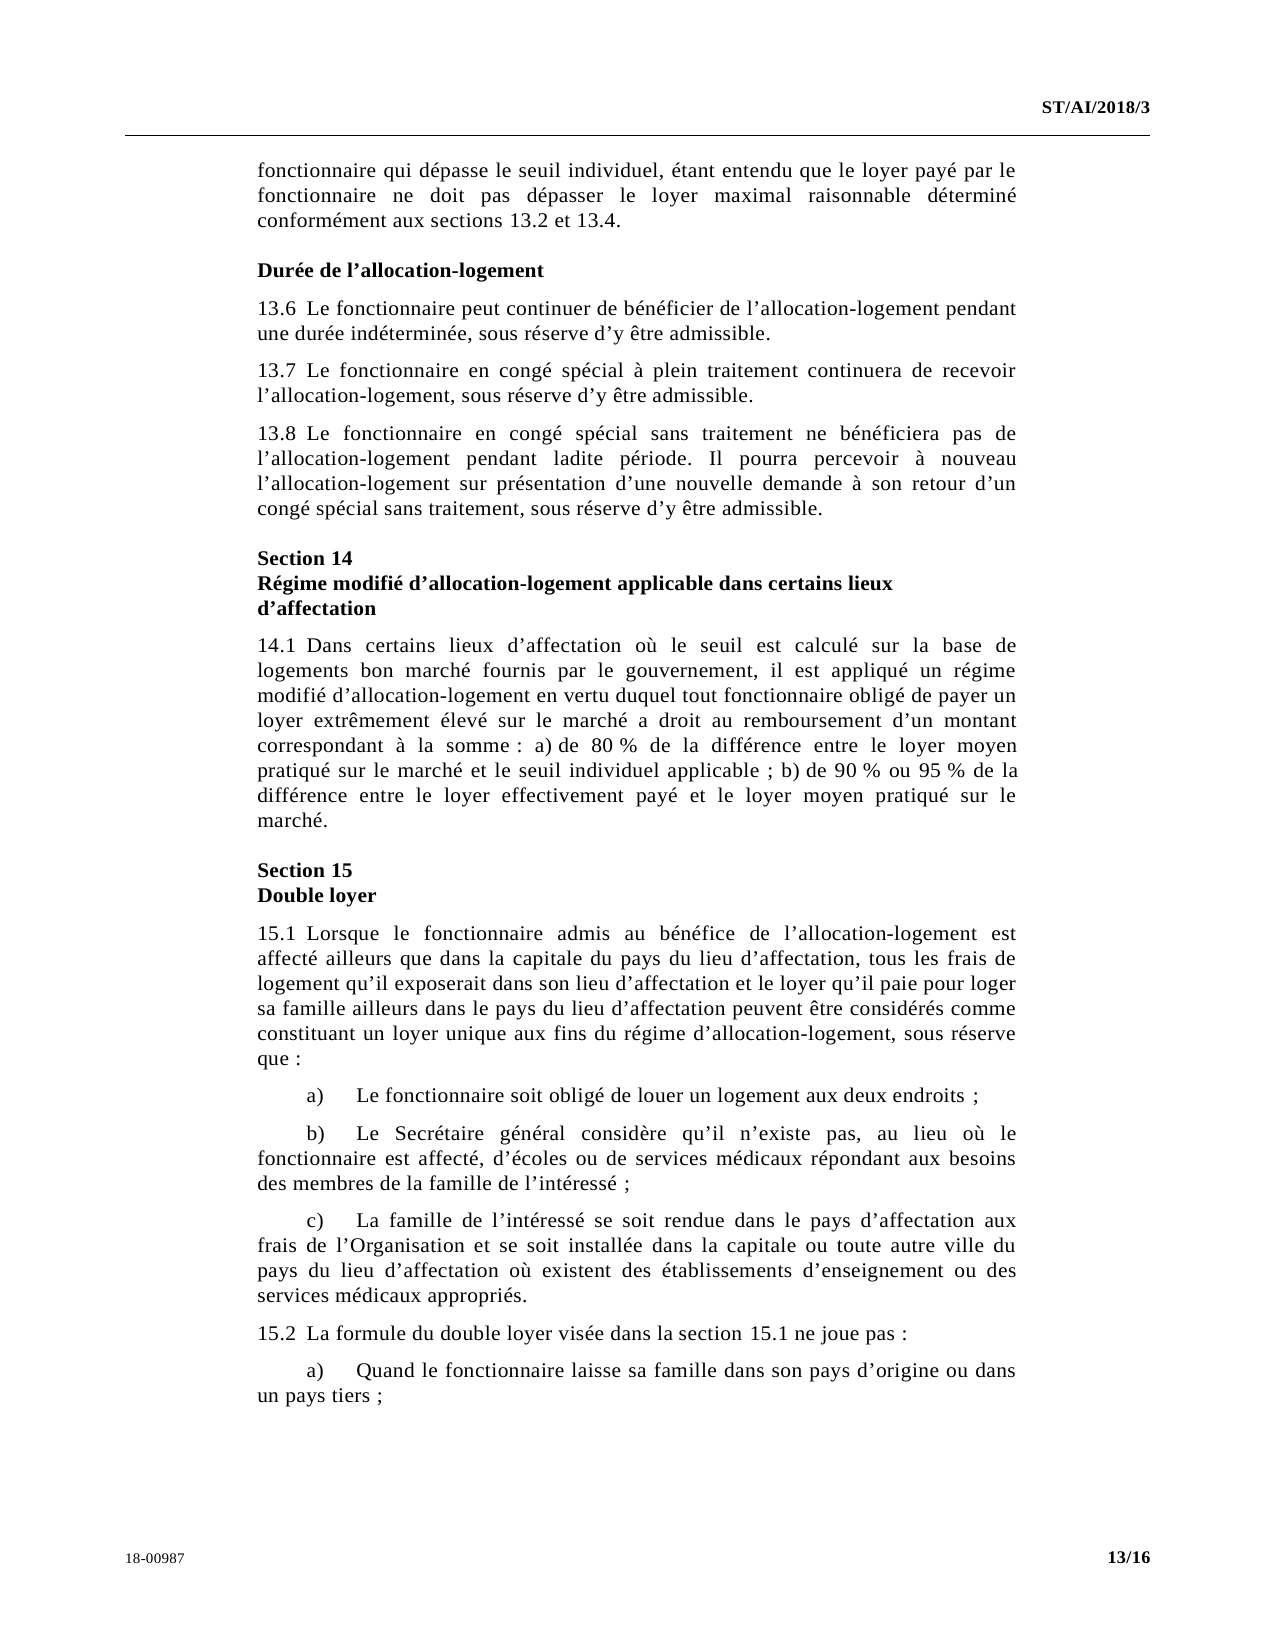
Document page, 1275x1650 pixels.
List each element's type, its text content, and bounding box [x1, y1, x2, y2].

text 15.1 Lorsque le fonctionnaire admis au bénéfice de l’allocation-logement est affecté ailleurs que dans la capitale du pays du lieu d’affectation, tous les frais de logement qu’il exposerait dans son lieu d’affectation et le loyer qu’il paie pour loger sa famille ailleurs dans le pays du lieu d’affectation peuvent être considérés comme constituant un loyer unique aux fins du régime d’allocation-logement, sous réserve que : [257, 920, 1018, 1070]
text 14.1 Dans certains lieux d’affectation où le seuil est calculé sur la base de logements bon marché fournis par le gouvernement, il est appliqué un régime modifié d’allocation-logement en vertu duquel tout fonctionnaire obligé de payer un loyer extrêmement élevé sur le marché a droit au remboursement d’un montant correspondant à la somme : a) de 80 % de la différence entre le loyer moyen pratiqué sur le marché et le seuil individuel applicable ; b) de 90 % ou 95 % de la différence entre le loyer effectivement payé et le loyer moyen pratiqué sur le marché. [257, 632, 1018, 832]
text 13.6 Le fonctionnaire peut continuer de bénéficier de l’allocation-logement pendant une durée indéterminée, sous réserve d’y être admissible. [257, 295, 1018, 345]
text a) Quand le fonctionnaire laisse sa famille dans son pays d’origine ou dans un pays tiers ; [257, 1357, 1018, 1407]
text Durée de l’allocation-logement [125, 257, 1019, 282]
text b) Le Secrétaire général considère qu’il n’existe pas, au lieu où le fonctionnaire est affecté, d’écoles ou de services médicaux répondant aux besoins des membres de la famille de l’intéressé ; [257, 1120, 1018, 1195]
text 13.8 Le fonctionnaire en congé spécial sans traitement ne bénéficiera pas de l’allocation-logement pendant ladite période. Il pourra percevoir à nouveau l’allocation-logement sur présentation d’une nouvelle demande à son retour d’un congé spécial sans traitement, sous réserve d’y être admissible. [257, 420, 1018, 520]
text c) La famille de l’intéressé se soit rendue dans le pays d’affectation aux frais de l’Organisation et se soit installée dans la capitale ou toute autre ville du pays du lieu d’affectation où existent des établissements d’enseignement ou des services médicaux appropriés. [257, 1207, 1018, 1307]
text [257, 157, 1018, 232]
text Section 15 Double loyer [125, 857, 1019, 907]
text 15.2 La formule du double loyer visée dans la section 15.1 ne joue pas : [257, 1320, 1018, 1345]
text a) Le fonctionnaire soit obligé de louer un logement aux deux endroits ; [257, 1082, 1018, 1107]
text Section 14 Régime modifié d’allocation-logement applicable dans certains lieux d’affectation [125, 545, 1019, 620]
text 13.7 Le fonctionnaire en congé spécial à plein traitement continuera de recevoir l’allocation-logement, sous réserve d’y être admissible. [257, 357, 1018, 407]
